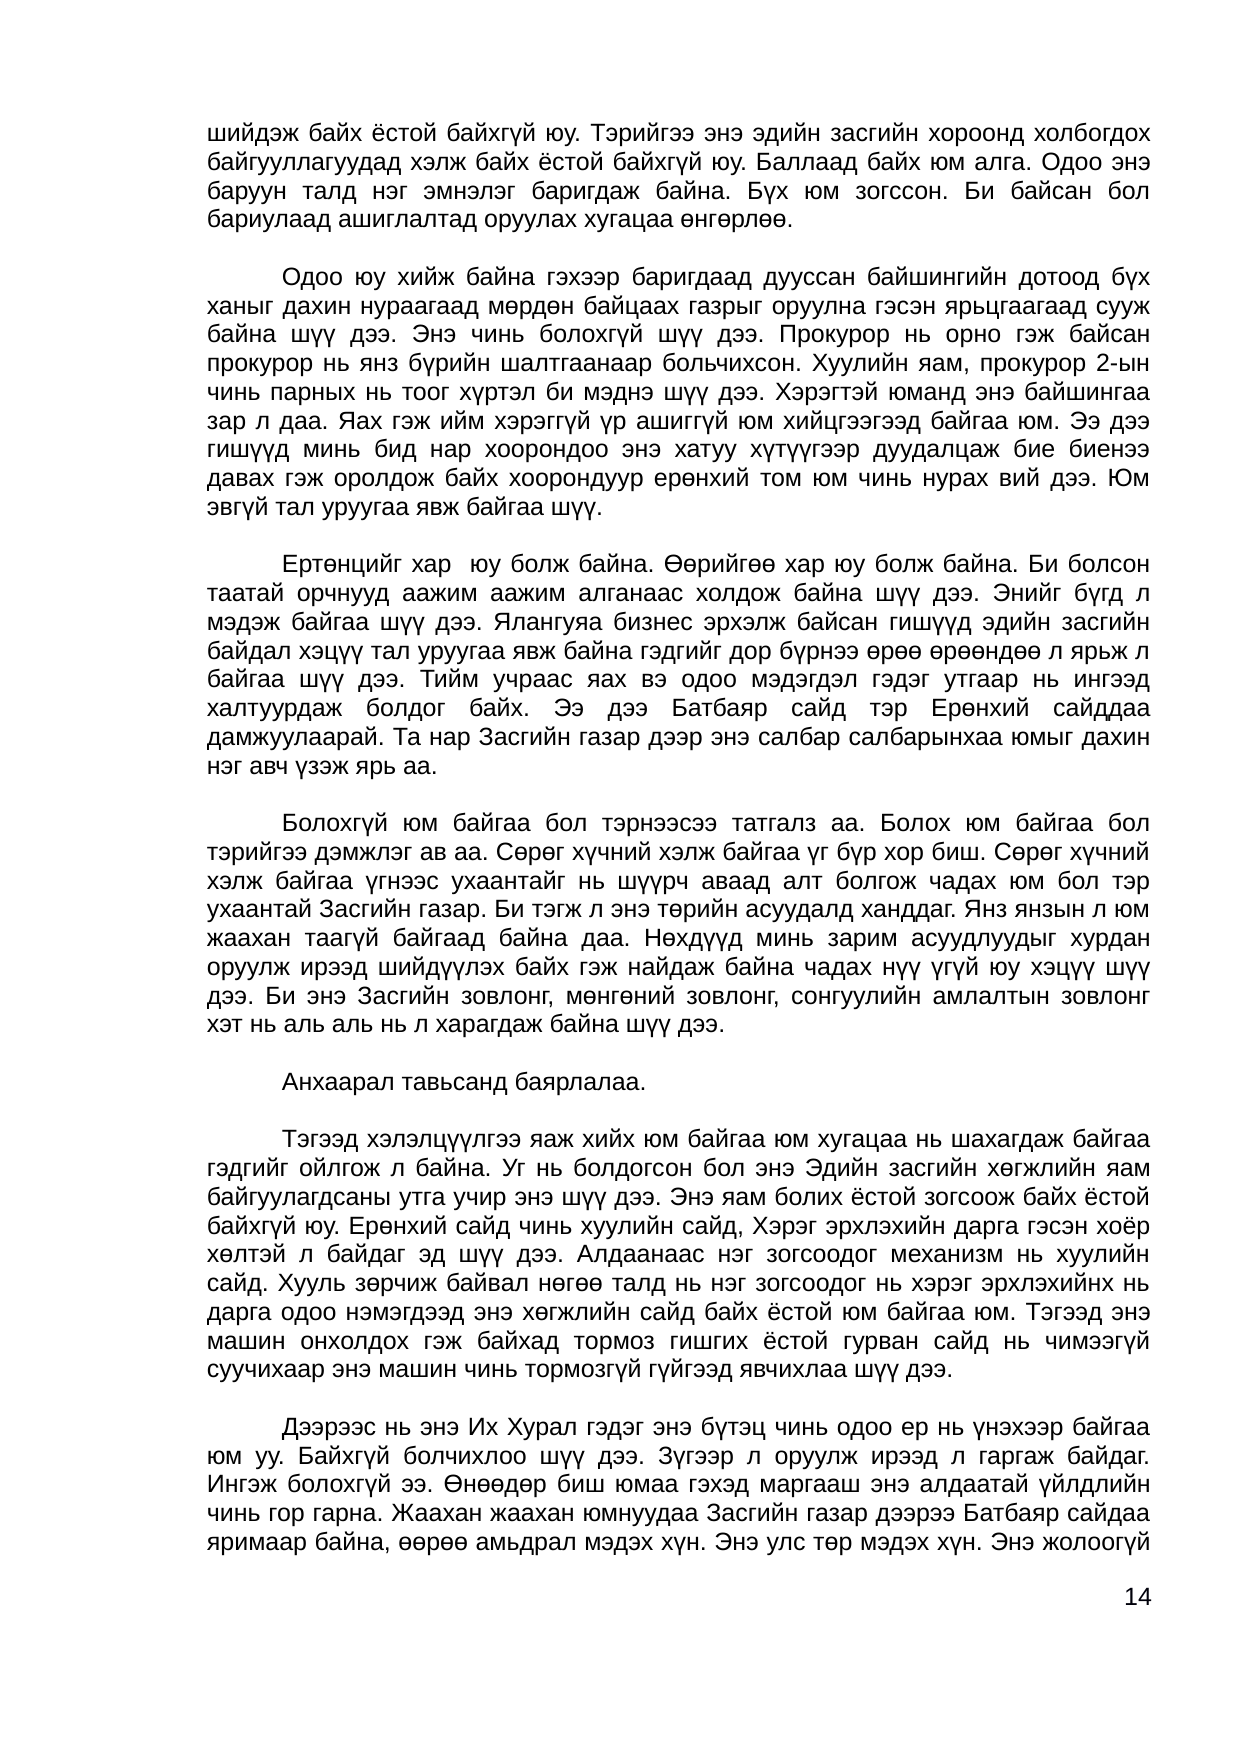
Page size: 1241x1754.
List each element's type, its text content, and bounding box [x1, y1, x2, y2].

text Болохгүй юм байгаа бол тэрнээсээ татгалз аа. Болох юм байгаа бол тэрийгээ дэмжлэг ав аа. Сөрөг хүчний хэлж байгаа үг бүр хор биш. Сөрөг хүчний хэлж байгаа үгнээс ухаантайг нь шүүрч аваад алт болгож чадах юм бол тэр ухаантай Засгийн газар. Би тэгж л энэ төрийн асуудалд ханддаг. Янз янзын л юм жаахан таагүй байгаад байна даа. Нөхдүүд минь зарим асуудлуудыг хурдан оруулж ирээд шийдүүлэх байх гэж найдаж байна чадах нүү үгүй юу хэцүү шүү дээ. Би энэ Засгийн зовлонг, мөнгөний зовлонг, сонгуулийн амлалтын зовлонг хэт нь аль аль нь л харагдаж байна шүү дээ. [207, 808, 1152, 1038]
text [207, 1412, 1152, 1556]
text Анхаарал тавьсанд баярлалаа. [207, 1067, 1152, 1096]
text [207, 118, 1152, 233]
text Тэгээд хэлэлцүүлгээ яаж хийх юм байгаа юм хугацаа нь шахагдаж байгаа гэдгийг ойлгож л байна. Уг нь болдогсон бол энэ Эдийн засгийн хөгжлийн яам байгуулагдсаны утга учир энэ шүү дээ. Энэ яам болих ёстой зогсоож байх ёстой байхгүй юу. Ерөнхий сайд чинь хуулийн сайд, Хэрэг эрхлэхийн дарга гэсэн хоёр хөлтэй л байдаг эд шүү дээ. Алдаанаас нэг зогсоодог механизм нь хуулийн сайд. Хууль зөрчиж байвал нөгөө талд нь нэг зогсоодог нь хэрэг эрхлэхийнх нь дарга одоо нэмэгдээд энэ хөгжлийн сайд байх ёстой юм байгаа юм. Тэгээд энэ машин онхолдох гэж байхад тормоз гишгих ёстой гурван сайд нь чимээгүй суучихаар энэ машин чинь тормозгүй гүйгээд явчихлаа шүү дээ. [207, 1124, 1152, 1383]
text Одоо юу хийж байна гэхээр баригдаад дууссан байшингийн дотоод бүх ханыг дахин нураагаад мөрдөн байцаах газрыг оруулна гэсэн ярьцгаагаад сууж байна шүү дээ. Энэ чинь болохгүй шүү дээ. Прокурор нь орно гэж байсан прокурор нь янз бүрийн шалтгаанаар больчихсон. Хуулийн яам, прокурор 2-ын чинь парных нь тоог хүртэл би мэднэ шүү дээ. Хэрэгтэй юманд энэ байшингаа зар л даа. Яах гэж ийм хэрэггүй үр ашиггүй юм хийцгээгээд байгаа юм. Ээ дээ гишүүд минь бид нар хоорондоо энэ хатуу хүтүүгээр дуудалцаж бие биенээ давах гэж оролдож байх хоорондуур ерөнхий том юм чинь нурах вий дээ. Юм эвгүй тал уруугаа явж байгаа шүү. [207, 262, 1152, 521]
text Ертөнцийг хар юу болж байна. Өөрийгөө хар юу болж байна. Би болсон таатай орчнууд аажим аажим алганаас холдож байна шүү дээ. Энийг бүгд л мэдэж байгаа шүү дээ. Ялангуяа бизнес эрхэлж байсан гишүүд эдийн засгийн байдал хэцүү тал уруугаа явж байна гэдгийг дор бүрнээ өрөө өрөөндөө л ярьж л байгаа шүү дээ. Тийм учраас яах вэ одоо мэдэгдэл гэдэг утгаар нь ингээд халтуурдаж болдог байх. Ээ дээ Батбаяр сайд тэр Ерөнхий сайддаа дамжуулаарай. Та нар Засгийн газар дээр энэ салбар салбарынхаа юмыг дахин нэг авч үзэж ярь аа. [207, 549, 1152, 779]
